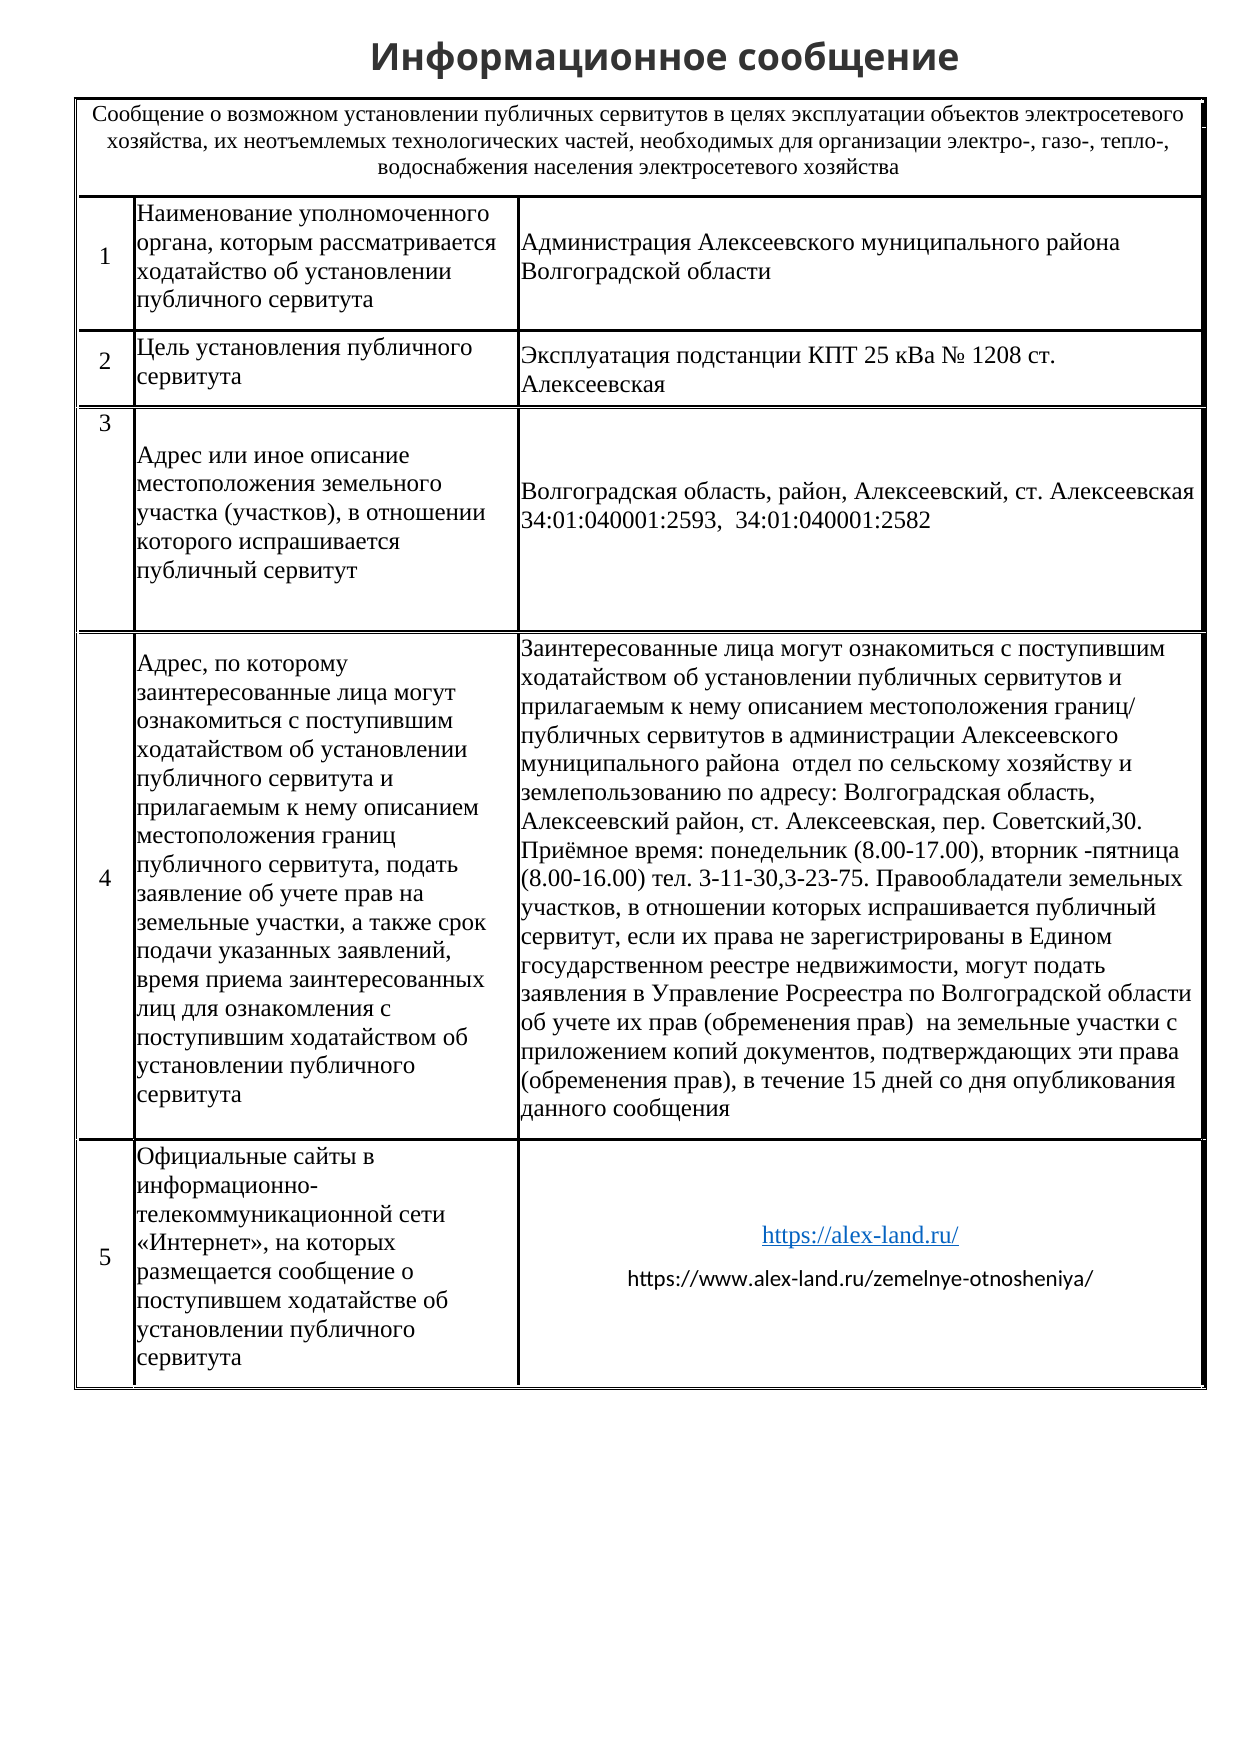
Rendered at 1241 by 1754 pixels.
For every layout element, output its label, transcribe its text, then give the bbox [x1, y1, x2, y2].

table_cell 5 [75, 1138, 134, 1387]
table_cell Адрес или иное описание местоположения земельного участка (участков), в отношении которого испрашивается публичный сервитут [136, 409, 517, 630]
table_cell Заинтересованные лица могут ознакомиться с поступившим ходатайством об установлении публичных сервитутов и прилагаемым к нему описанием местоположения границ/ публичных сервитутов в администрации Алексеевского муниципального района отдел по сельскому хозяйству и землепользованию по адресу: Волгоградская область, Алексеевский район, ст. Алексеевская, пер. Советский,30. Приёмное время: понедельник (8.00-17.00), вторник -пятница (8.00-16.00) тел. 3-11-30,3-23-75. Правообладатели земельных участков, в отношении которых испрашивается публичный сервитут, если их права не зарегистрированы в Едином государственном реестре недвижимости, могут подать заявления в Управление Росреестра по Волгоградской области об учете их прав (обременения прав) на земельные участки с приложением копий документов, подтверждающих эти права (обременения прав), в течение 15 дней со дня опубликования данного сообщения [520, 634, 1201, 1138]
table_cell Волгоградская область, район, Алексеевский, ст. Алексеевская 34:01:040001:2593, 34:01:040001:2582 [520, 409, 1201, 630]
table_cell 1 [77, 195, 133, 329]
text Информационное сообщение [177, 30, 1152, 81]
table_cell Адрес, по которому заинтересованные лица могут ознакомиться с поступившим ходатайством об установлении публичного сервитута и прилагаемым к нему описанием местоположения границ публичного сервитута, подать заявление об учете прав на земельные участки, а также срок подачи указанных заявлений, время приема заинтересованных лиц для ознакомления с поступившим ходатайством об установлении публичного сервитута [136, 634, 517, 1138]
table_cell Администрация Алексеевского муниципального района Волгоградской области [520, 198, 1201, 329]
table_cell Цель установления публичного сервитута [136, 332, 517, 405]
table_cell 3 [77, 405, 133, 630]
table_cell 2 [77, 329, 133, 405]
table_header Сообщение о возможном установлении публичных сервитутов в целях эксплуатации объектов электросетевого хозяйства, их неотъемлемых технологических частей, необходимых для организации электро-, газо-, тепло-, водоснабжения населения электросетевого хозяйства [77, 99, 1202, 195]
table_cell 4 [77, 630, 133, 1138]
table_cell Эксплуатация подстанции КПТ 25 кВа № 1208 ст. Алексеевская [520, 332, 1201, 405]
table_cell https://alex-land.ru/ https://www.alex-land.ru/zemelnye-otnosheniya/ [518, 1141, 1202, 1387]
table_cell Наименование уполномоченного органа, которым рассматривается ходатайство об установлении публичного сервитута [136, 198, 517, 329]
table_cell Официальные сайты в информационно- телекоммуникационной сети «Интернет», на которых размещается сообщение о поступившем ходатайстве об установлении публичного сервитута [134, 1141, 518, 1387]
